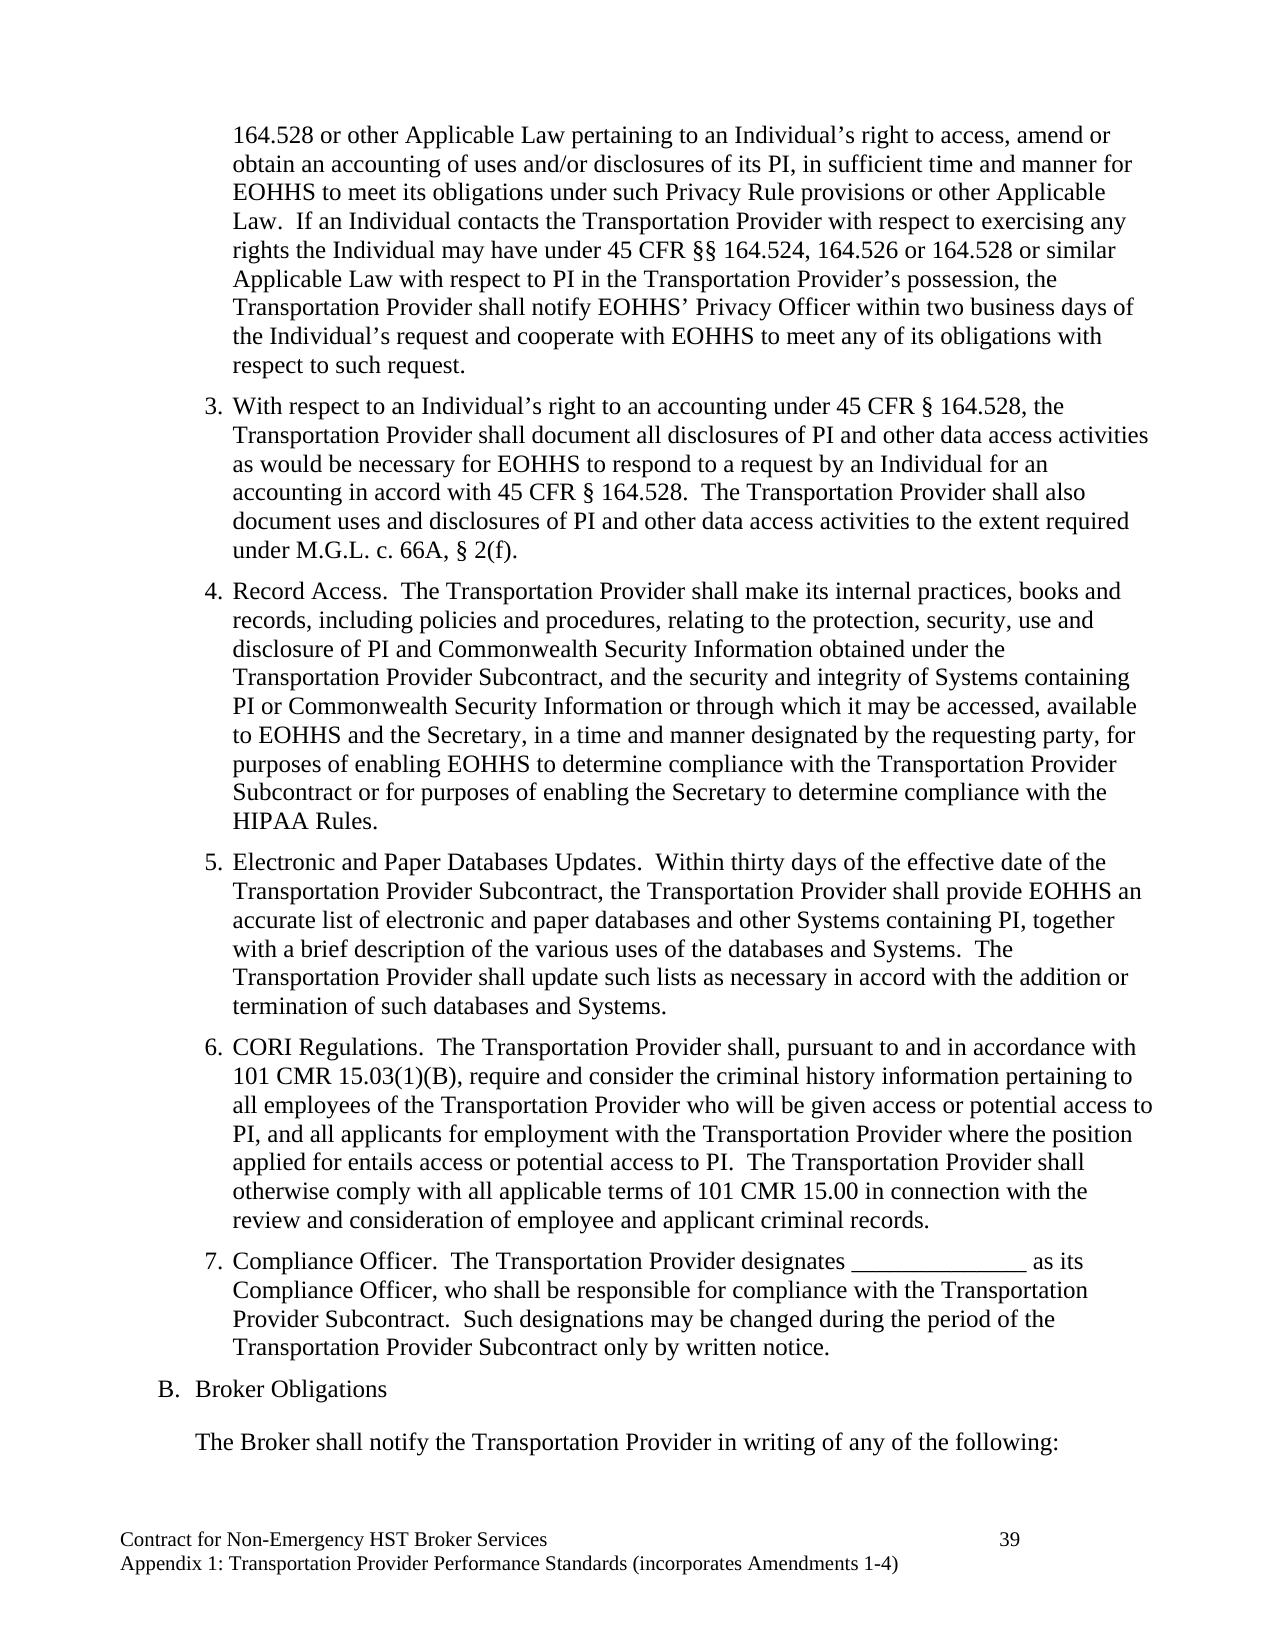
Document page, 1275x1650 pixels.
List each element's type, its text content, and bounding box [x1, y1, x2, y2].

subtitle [204, 120, 1155, 379]
subtitle CORI Regulations. The Transportation Provider shall, pursuant to and in accordance with 101 CMR 15.03(1)(B), require and consider the criminal history information pertaining to all employees of the Transportation Provider who will be given access or potential access to PI, and all applicants for employment with the Transportation Provider where the position applied for entails access or potential access to PI. The Transportation Provider shall otherwise comply with all applicable terms of 101 CMR 15.00 in connection with the review and consideration of employee and applicant criminal records. [204, 1032, 1155, 1234]
subtitle Electronic and Paper Databases Updates. Within thirty days of the effective date of the Transportation Provider Subcontract, the Transportation Provider shall provide EOHHS an accurate list of electronic and paper databases and other Systems containing PI, together with a brief description of the various uses of the databases and Systems. The Transportation Provider shall update such lists as necessary in accord with the addition or termination of such databases and Systems. [204, 847, 1155, 1020]
text The Broker shall notify the Transportation Provider in writing of any of the following: [195, 1427, 1155, 1456]
subtitle With respect to an Individual’s right to an accounting under 45 CFR § 164.528, the Transportation Provider shall document all disclosures of PI and other data access activities as would be necessary for EOHHS to respond to a request by an Individual for an accounting in accord with 45 CFR § 164.528. The Transportation Provider shall also document uses and disclosures of PI and other data access activities to the extent required under M.G.L. c. 66A, § 2(f). [204, 391, 1155, 564]
subtitle Broker Obligations [157, 1374, 1155, 1402]
subtitle Compliance Officer. The Transportation Provider designates ______________ as its Compliance Officer, who shall be responsible for compliance with the Transportation Provider Subcontract. Such designations may be changed during the period of the Transportation Provider Subcontract only by written notice. [204, 1246, 1155, 1361]
subtitle Record Access. The Transportation Provider shall make its internal practices, books and records, including policies and procedures, relating to the protection, security, use and disclosure of PI and Commonwealth Security Information obtained under the Transportation Provider Subcontract, and the security and integrity of Systems containing PI or Commonwealth Security Information or through which it may be accessed, available to EOHHS and the Secretary, in a time and manner designated by the requesting party, for purposes of enabling EOHHS to determine compliance with the Transportation Provider Subcontract or for purposes of enabling the Secretary to determine compliance with the HIPAA Rules. [204, 576, 1155, 835]
